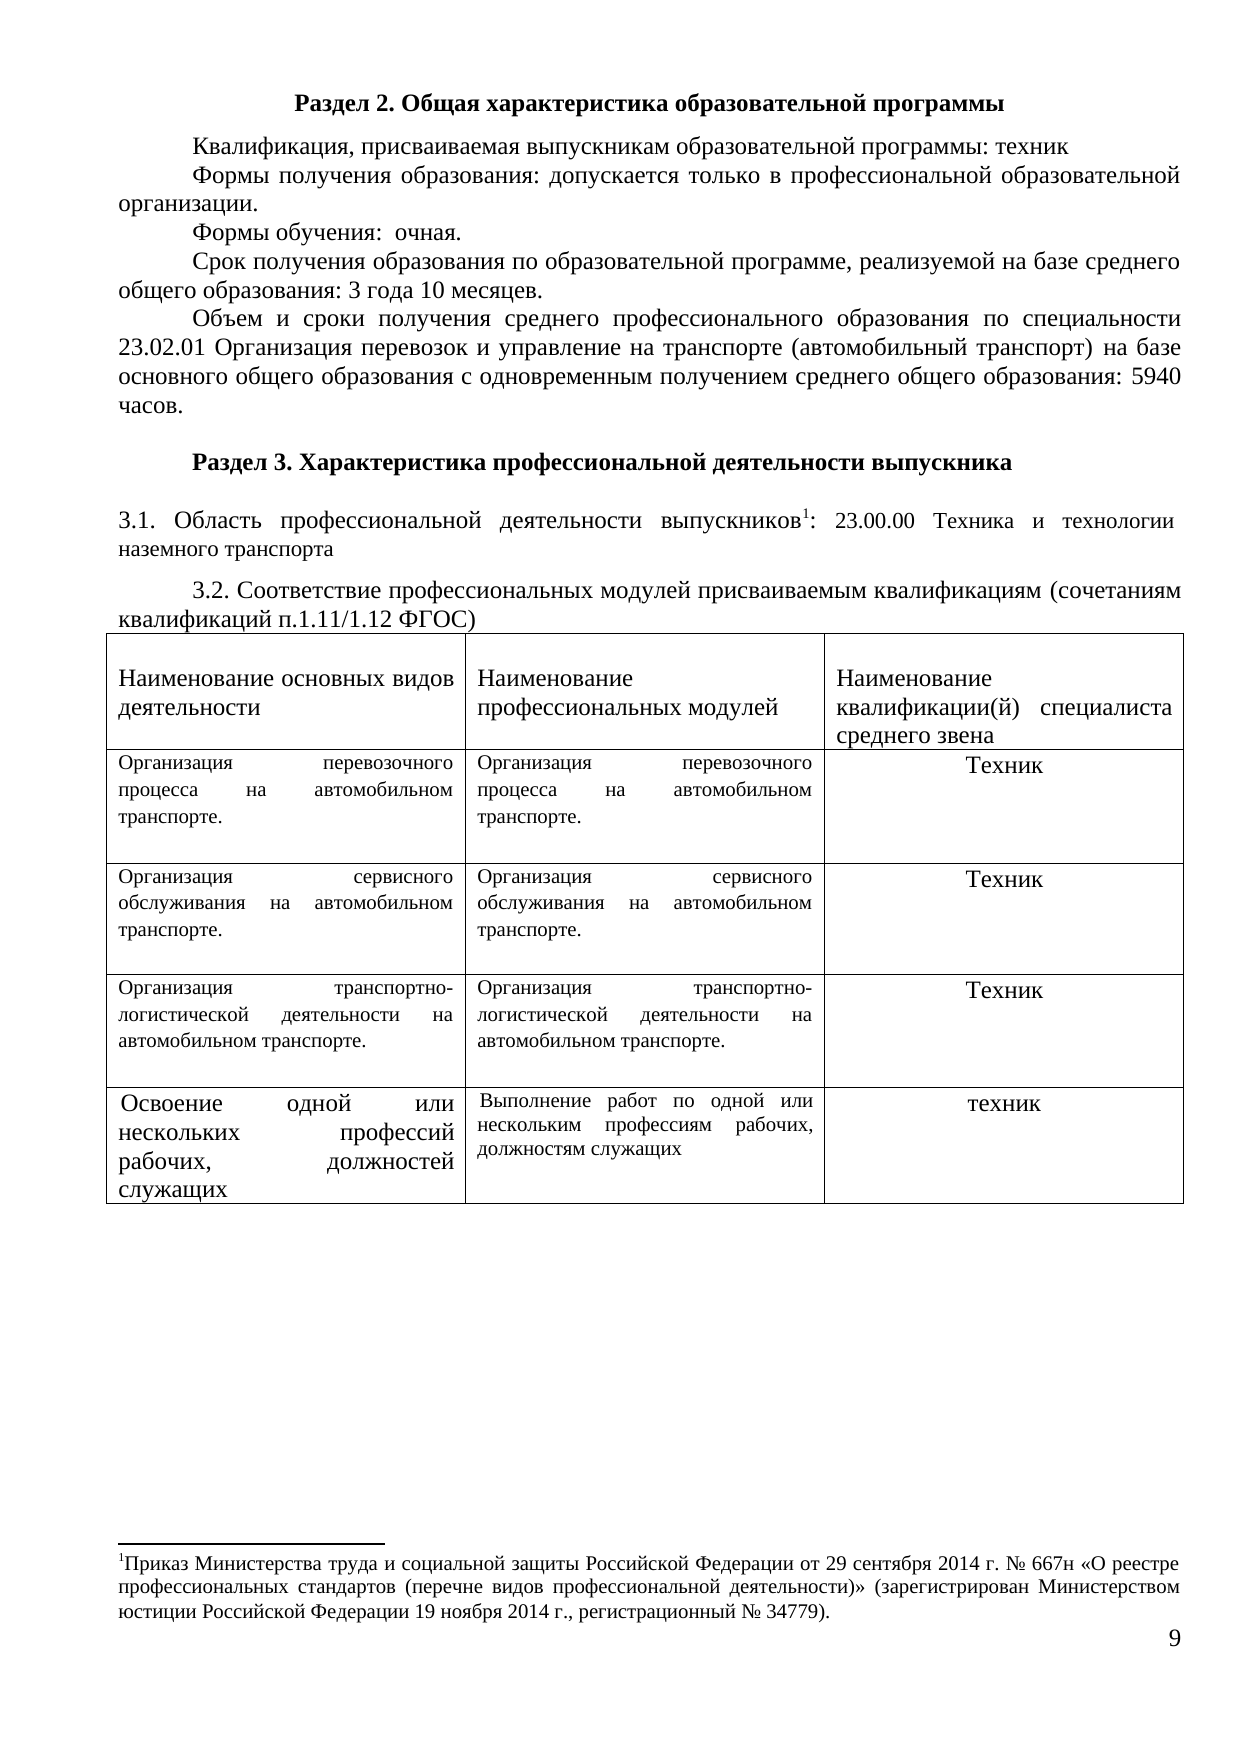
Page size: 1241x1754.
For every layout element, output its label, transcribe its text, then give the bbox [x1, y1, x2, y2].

table_cell Техник [825, 975, 1183, 1087]
table_cell Освоение одной или нескольких профессий рабочих, должностей служащих [107, 1088, 465, 1203]
text Формы обучения: очная. [118, 217, 1181, 246]
text Раздел 3. Характеристика профессиональной деятельности выпускника [118, 447, 1181, 476]
table_header Наименование квалификации(й) специалиста среднего звена [825, 634, 1183, 749]
table_header Наименование основных видов деятельности [107, 634, 465, 749]
table_cell Выполнение работ по одной или нескольким профессиям рабочих, должностям служащих [466, 1088, 824, 1203]
table_cell Организация сервисного обслуживания на автомобильном транспорте. [466, 864, 824, 974]
text 3.2. Соответствие профессиональных модулей присваиваемым квалификациям (сочетаниям квалификаций п.1.11/1.12 ФГОС) [118, 576, 1181, 633]
text Раздел 2. Общая характеристика образовательной программы [118, 88, 1181, 117]
table_cell Техник [825, 750, 1183, 863]
table_cell Организация транспортно-логистической деятельности на автомобильном транспорте. [466, 975, 824, 1087]
table_header Наименование профессиональных модулей [466, 634, 824, 749]
table_cell Техник [825, 864, 1183, 974]
text 3.1. Область профессиональной деятельности выпускников: 23.00.00 Техника и технологии наземного транспорта [118, 505, 1174, 562]
table_cell Организация транспортно-логистической деятельности на автомобильном транспорте. [107, 975, 465, 1087]
text Объем и сроки получения среднего профессионального образования по специальности 23.02.01 Организация перевозок и управление на транспорте (автомобильный транспорт) на базе основного общего образования с одновременным получением среднего общего образования: 5940 часов. [118, 303, 1181, 418]
table_cell Организация перевозочного процесса на автомобильном транспорте. [107, 750, 465, 863]
table_cell Организация сервисного обслуживания на автомобильном транспорте. [107, 864, 465, 974]
table_cell техник [825, 1088, 1183, 1203]
text Квалификация, присваиваемая выпускникам образовательной программы: техник [118, 131, 1181, 160]
text Срок получения образования по образовательной программе, реализуемой на базе среднего общего образования: 3 года 10 месяцев. [118, 246, 1181, 303]
text Формы получения образования: допускается только в профессиональной образовательной организации. [118, 160, 1181, 217]
table_cell Организация перевозочного процесса на автомобильном транспорте. [466, 750, 824, 863]
